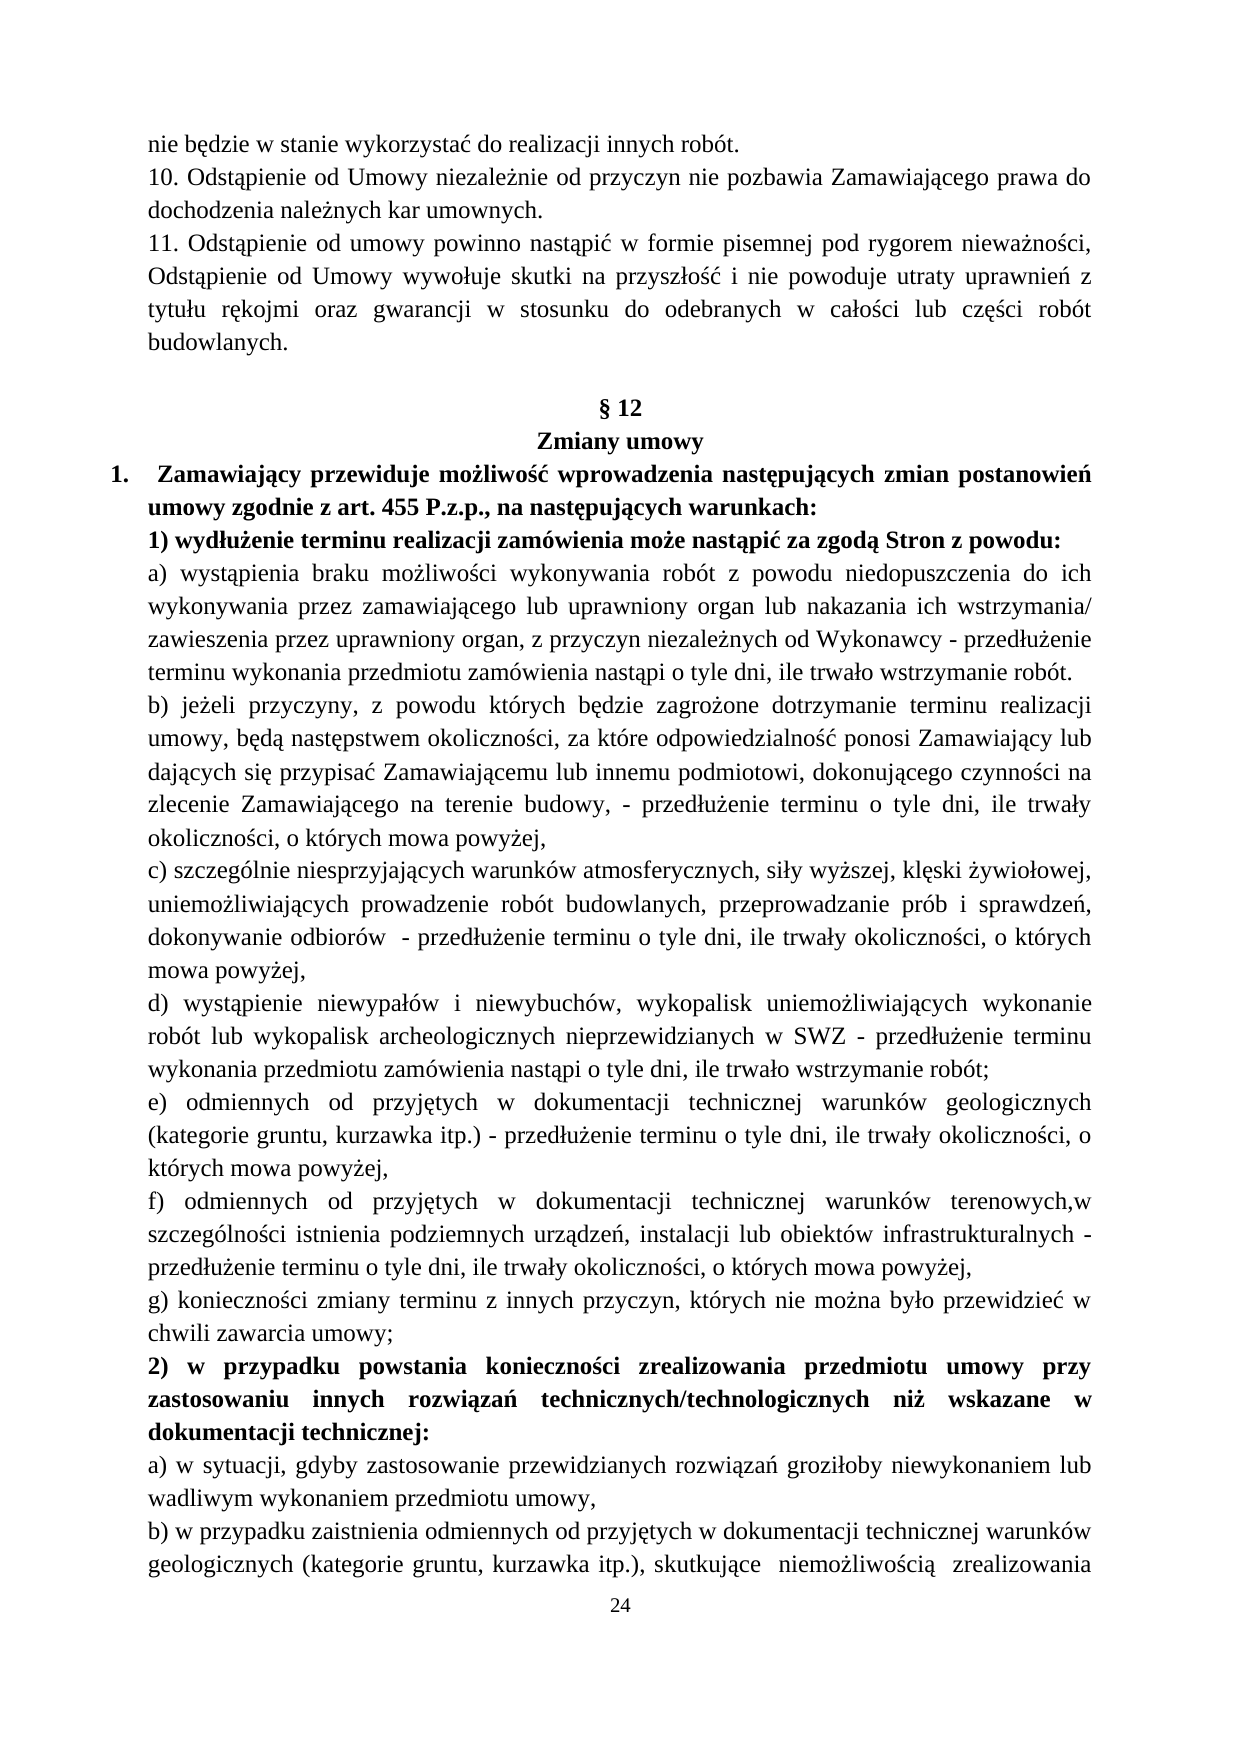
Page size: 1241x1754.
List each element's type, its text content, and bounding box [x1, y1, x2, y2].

text 1) wydłużenie terminu realizacji zamówienia może nastąpić za zgodą Stron z powodu: [148, 525, 1092, 554]
text c) szczególnie niesprzyjających warunków atmosferycznych, siły wyższej, klęski żywiołowej, uniemożliwiających prowadzenie robót budowlanych, przeprowadzanie prób i sprawdzeń, dokonywanie odbiorów - przedłużenie terminu o tyle dni, ile trwały okoliczności, o których mowa powyżej, [148, 856, 1092, 983]
text b) jeżeli przyczyny, z powodu których będzie zagrożone dotrzymanie terminu realizacji umowy, będą następstwem okoliczności, za które odpowiedzialność ponosi Zamawiający lub dających się przypisać Zamawiającemu lub innemu podmiotowi, dokonującego czynności na zlecenie Zamawiającego na terenie budowy, - przedłużenie terminu o tyle dni, ile trwały okoliczności, o których mowa powyżej, [148, 691, 1092, 851]
text f) odmiennych od przyjętych w dokumentacji technicznej warunków terenowych,w szczególności istnienia podziemnych urządzeń, instalacji lub obiektów infrastrukturalnych - przedłużenie terminu o tyle dni, ile trwały okoliczności, o których mowa powyżej, [148, 1186, 1092, 1281]
text a) w sytuacji, gdyby zastosowanie przewidzianych rozwiązań groziłoby niewykonaniem lub wadliwym wykonaniem przedmiotu umowy, [148, 1450, 1092, 1512]
text 10. Odstąpienie od Umowy niezależnie od przyczyn nie pozbawia Zamawiającego prawa do dochodzenia należnych kar umownych. [148, 162, 1092, 224]
text § 12 [148, 393, 1092, 422]
text 2) w przypadku powstania konieczności zrealizowania przedmiotu umowy przy zastosowaniu innych rozwiązań technicznych/technologicznych niż wskazane w dokumentacji technicznej: [148, 1351, 1092, 1446]
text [148, 1516, 1092, 1578]
text e) odmiennych od przyjętych w dokumentacji technicznej warunków geologicznych (kategorie gruntu, kurzawka itp.) - przedłużenie terminu o tyle dni, ile trwały okoliczności, o których mowa powyżej, [148, 1087, 1092, 1182]
list Zamawiający przewiduje możliwość wprowadzenia następujących zmian postanowień umowy zgodnie z art. 455 P.z.p., na następujących warunkach: [110, 459, 1092, 521]
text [148, 129, 1092, 158]
text d) wystąpienie niewypałów i niewybuchów, wykopalisk uniemożliwiających wykonanie robót lub wykopalisk archeologicznych nieprzewidzianych w SWZ - przedłużenie terminu wykonania przedmiotu zamówienia nastąpi o tyle dni, ile trwało wstrzymanie robót; [148, 988, 1092, 1082]
text g) konieczności zmiany terminu z innych przyczyn, których nie można było przewidzieć w chwili zawarcia umowy; [148, 1285, 1092, 1347]
text a) wystąpienia braku możliwości wykonywania robót z powodu niedopuszczenia do ich wykonywania przez zamawiającego lub uprawniony organ lub nakazania ich wstrzymania/ zawieszenia przez uprawniony organ, z przyczyn niezależnych od Wykonawcy - przedłużenie terminu wykonania przedmiotu zamówienia nastąpi o tyle dni, ile trwało wstrzymanie robót. [148, 558, 1092, 686]
text 11. Odstąpienie od umowy powinno nastąpić w formie pisemnej pod rygorem nieważności, Odstąpienie od Umowy wywołuje skutki na przyszłość i nie powoduje utraty uprawnień z tytułu rękojmi oraz gwarancji w stosunku do odebranych w całości lub części robót budowlanych. [148, 228, 1092, 356]
text Zmiany umowy [148, 426, 1092, 455]
